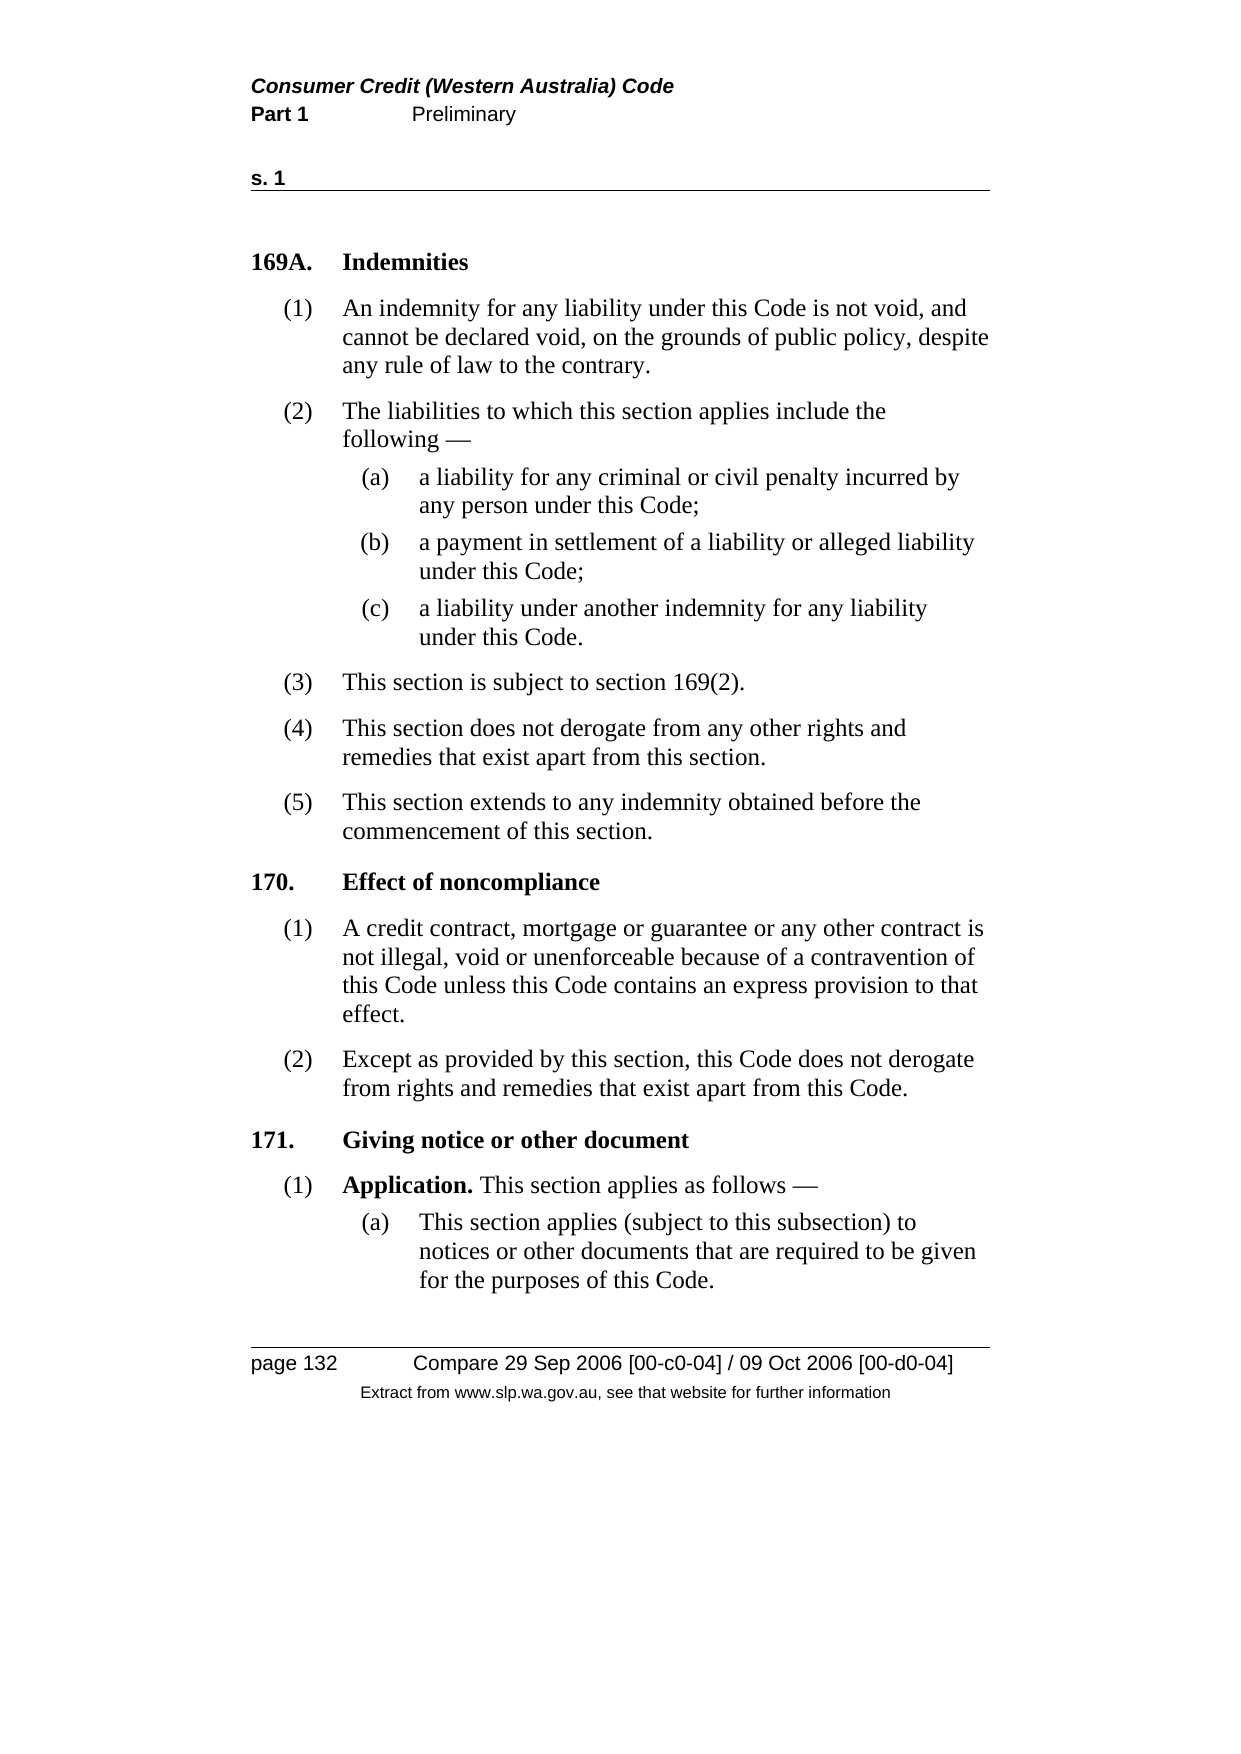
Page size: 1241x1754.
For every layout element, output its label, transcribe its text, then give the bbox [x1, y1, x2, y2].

text (1) Application. This section applies as follows — [251, 1170, 990, 1199]
text (3) This section is subject to section 169(2). [251, 667, 990, 696]
text (a) a liability for any criminal or civil penalty incurred by any person under this Code; [251, 462, 990, 519]
subtitle 169A. Indemnities [251, 247, 990, 276]
text (2) Except as provided by this section, this Code does not derogate from rights and remedies that exist apart from this Code. [251, 1044, 990, 1102]
text (c) a liability under another indemnity for any liability under this Code. [251, 593, 990, 651]
text (5) This section extends to any indemnity obtained before the commencement of this section. [251, 787, 990, 844]
text (b) a payment in settlement of a liability or alleged liability under this Code; [251, 527, 990, 585]
subtitle 171. Giving notice or other document [251, 1125, 990, 1154]
text (1) An indemnity for any liability under this Code is not void, and cannot be declared void, on the grounds of public policy, despite any rule of law to the contrary. [251, 293, 990, 379]
text (4) This section does not derogate from any other rights and remedies that exist apart from this section. [251, 713, 990, 770]
text (2) The liabilities to which this section applies include the following — [251, 396, 990, 453]
subtitle 170. Effect of noncompliance [251, 867, 990, 896]
text (a) This section applies (subject to this subsection) to notices or other documents that are required to be given for the purposes of this Code. [251, 1207, 990, 1294]
text (1) A credit contract, mortgage or guarantee or any other contract is not illegal, void or unenforceable because of a contravention of this Code unless this Code contains an express provision to that effect. [251, 913, 990, 1028]
